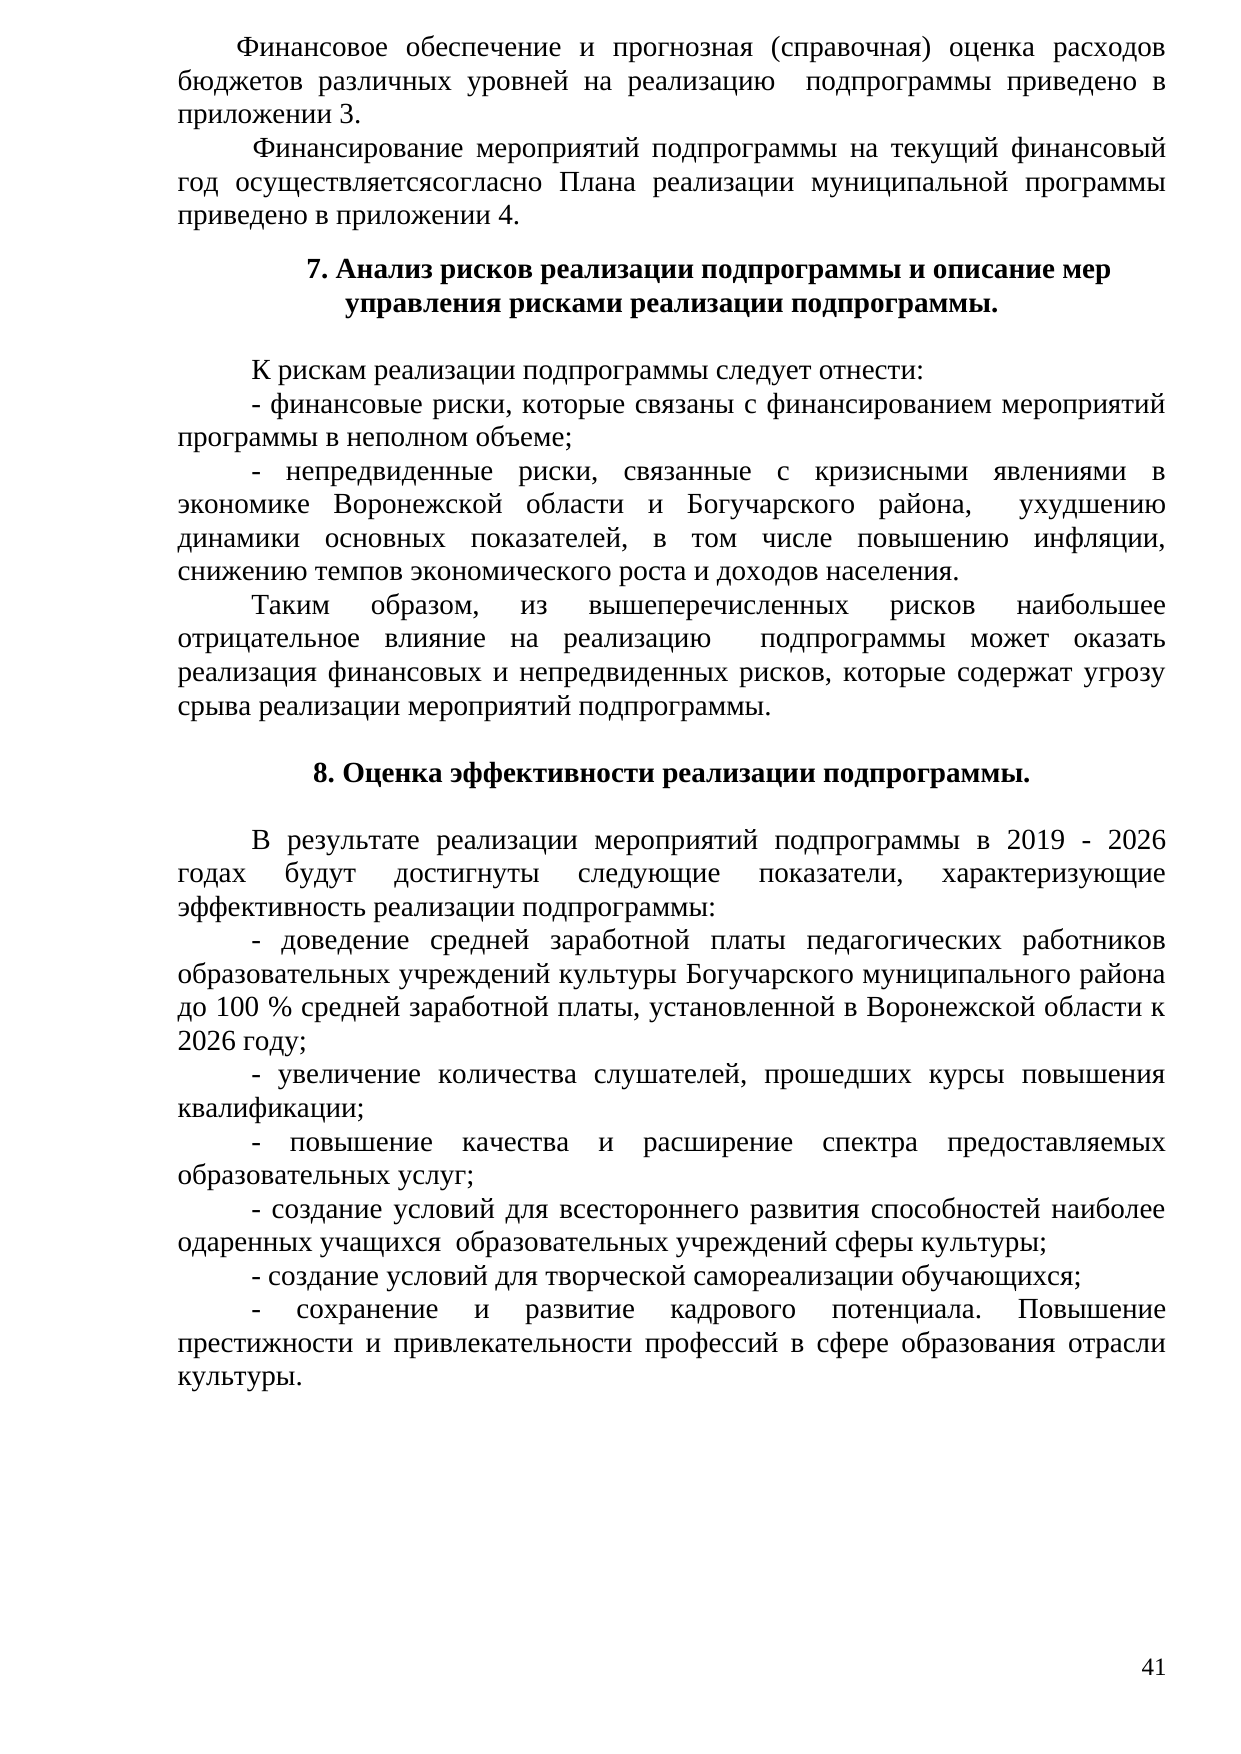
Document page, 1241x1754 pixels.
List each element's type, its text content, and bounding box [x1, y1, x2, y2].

text - непредвиденные риски, связанные с кризисными явлениями в экономике Воронежской области и Богучарского района, ухудшению динамики основных показателей, в том числе повышению инфляции, снижению темпов экономического роста и доходов населения. [177, 453, 1167, 587]
text - создание условий для всестороннего развития способностей наиболее одаренных учащихся образовательных учреждений сферы культуры; [177, 1191, 1167, 1258]
text 8. Оценка эффективности реализации подпрограммы. [177, 755, 1167, 788]
text - создание условий для творческой самореализации обучающихся; [177, 1258, 1167, 1291]
text Финансирование мероприятий подпрограммы на текущий финансовый год осуществляетсясогласно Плана реализации муниципальной программы приведено в приложении 4. [177, 130, 1167, 231]
text В результате реализации мероприятий подпрограммы в 2019 - 2026 годах будут достигнуты следующие показатели, характеризующие эффективность реализации подпрограммы: [177, 822, 1167, 922]
text Финансовое обеспечение и прогнозная (справочная) оценка расходов бюджетов различных уровней на реализацию подпрограммы приведено в приложении 3. [177, 29, 1167, 130]
text - повышение качества и расширение спектра предоставляемых образовательных услуг; [177, 1124, 1167, 1191]
text - увеличение количества слушателей, прошедших курсы повышения квалификации; [177, 1057, 1167, 1124]
text К рискам реализации подпрограммы следует отнести: [177, 352, 1167, 386]
text Таким образом, из вышеперечисленных рисков наибольшее отрицательное влияние на реализацию подпрограммы может оказать реализация финансовых и непредвиденных рисков, которые содержат угрозу срыва реализации мероприятий подпрограммы. [177, 587, 1167, 721]
text - сохранение и развитие кадрового потенциала. Повышение престижности и привлекательности профессий в сфере образования отрасли культуры. [177, 1291, 1167, 1392]
text - финансовые риски, которые связаны с финансированием мероприятий программы в неполном объеме; [177, 386, 1167, 453]
text - доведение средней заработной платы педагогических работников образовательных учреждений культуры Богучарского муниципального района до 100 % средней заработной платы, установленной в Воронежской области к 2026 году; [177, 922, 1167, 1057]
text 7. Анализ рисков реализации подпрограммы и описание мер управления рисками реализации подпрограммы. [177, 252, 1167, 319]
